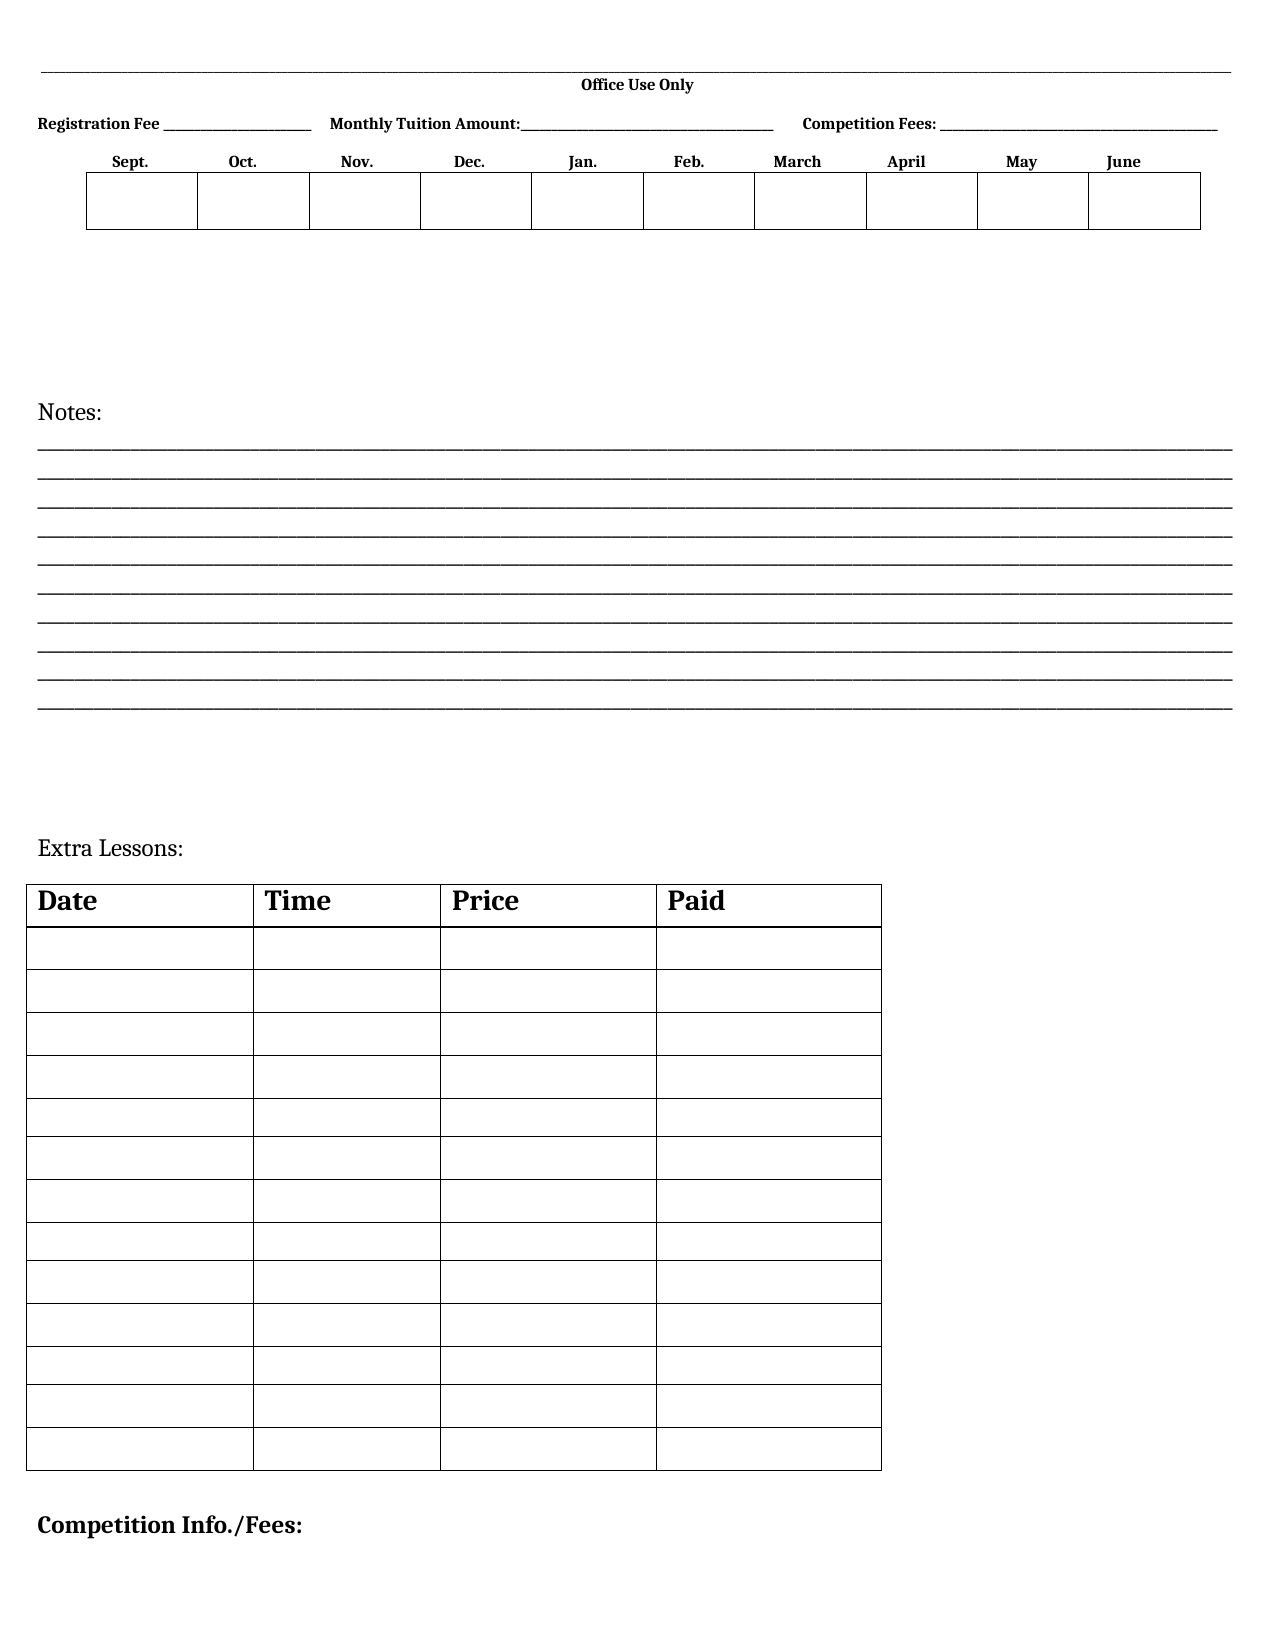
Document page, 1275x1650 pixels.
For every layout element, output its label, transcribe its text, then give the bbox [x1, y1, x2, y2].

table_cell [27, 1137, 253, 1179]
text Notes: __________________________________________________________________________________________________________________________________________________________________________________________________________________________________________________________________________________________________________________________________________________________________________________________________________________________________________________________________________________________________________________________________________________________________________________________________________________________________________________________________________________________________________________________________________________________________________________________________________________________________________________________________________________________________________________________________________________________________________________________________________________________________________________________________________________________________________________________________________________________________________________________________________________________________________________________________________________________________________________________________________ [37, 398, 1237, 714]
table_cell [657, 1261, 881, 1303]
table_header [1089, 173, 1200, 229]
table_cell [441, 1223, 656, 1260]
table_cell [441, 1180, 656, 1222]
table_cell [254, 1385, 440, 1427]
table_header [755, 173, 866, 229]
table_cell [657, 1099, 881, 1136]
table_cell [254, 1137, 440, 1179]
table_cell [27, 1099, 253, 1136]
text Sept. Oct. Nov. Dec. Jan. Feb. March April May June [37, 152, 1237, 172]
table_cell [254, 1099, 440, 1136]
text _________________________________________________________________________________________________________________________________________________________________________________________________ [37, 57, 1237, 76]
table_cell [441, 1347, 656, 1384]
table_header Date [27, 885, 253, 926]
table_cell [657, 1428, 881, 1470]
table_cell [27, 1056, 253, 1098]
table_cell [27, 1013, 253, 1055]
table_header Price [441, 885, 656, 926]
table_cell [27, 1347, 253, 1384]
table_header [978, 173, 1088, 229]
text Registration Fee ________________________ Monthly Tuition Amount:_________________________________________ Competition Fees: _____________________________________________ [37, 114, 1237, 133]
table_cell [27, 1304, 253, 1346]
text Extra Lessons: [37, 834, 1237, 863]
table_cell [254, 1056, 440, 1098]
table_cell [657, 1013, 881, 1055]
table_cell [441, 1304, 656, 1346]
table_cell [254, 928, 440, 969]
table_cell [657, 1056, 881, 1098]
table_cell [27, 1428, 253, 1470]
table_header [421, 173, 531, 229]
table_cell [441, 1056, 656, 1098]
table_header [87, 173, 197, 229]
table_cell [27, 928, 253, 969]
table_cell [657, 928, 881, 969]
table_cell [254, 1261, 440, 1303]
table_cell [657, 1385, 881, 1427]
table_cell [657, 970, 881, 1012]
table_cell [254, 1304, 440, 1346]
text Office Use Only [37, 76, 1237, 95]
table_cell [441, 1261, 656, 1303]
table_cell [657, 1223, 881, 1260]
table_header Paid [657, 885, 881, 926]
table_cell [441, 1013, 656, 1055]
table_cell [441, 1385, 656, 1427]
table_cell [254, 1347, 440, 1384]
table_header [310, 173, 420, 229]
table_cell [657, 1180, 881, 1222]
table_cell [27, 1385, 253, 1427]
table_cell [27, 1180, 253, 1222]
table_cell [254, 970, 440, 1012]
table_cell [254, 1223, 440, 1260]
table_cell [657, 1347, 881, 1384]
table_cell [441, 1099, 656, 1136]
table_header Time [254, 885, 440, 926]
table_header [198, 173, 309, 229]
table_cell [441, 1137, 656, 1179]
table_cell [441, 1428, 656, 1470]
text Competition Info./Fees: [37, 1511, 1237, 1540]
table_header [867, 173, 977, 229]
table_cell [441, 970, 656, 1012]
table_header [532, 173, 643, 229]
table_cell [657, 1304, 881, 1346]
table_cell [657, 1137, 881, 1179]
table_cell [441, 928, 656, 969]
table_cell [27, 970, 253, 1012]
table_cell [27, 1223, 253, 1260]
table_cell [254, 1013, 440, 1055]
table_header [644, 173, 754, 229]
table_cell [254, 1180, 440, 1222]
table_cell [254, 1428, 440, 1470]
table_cell [27, 1261, 253, 1303]
